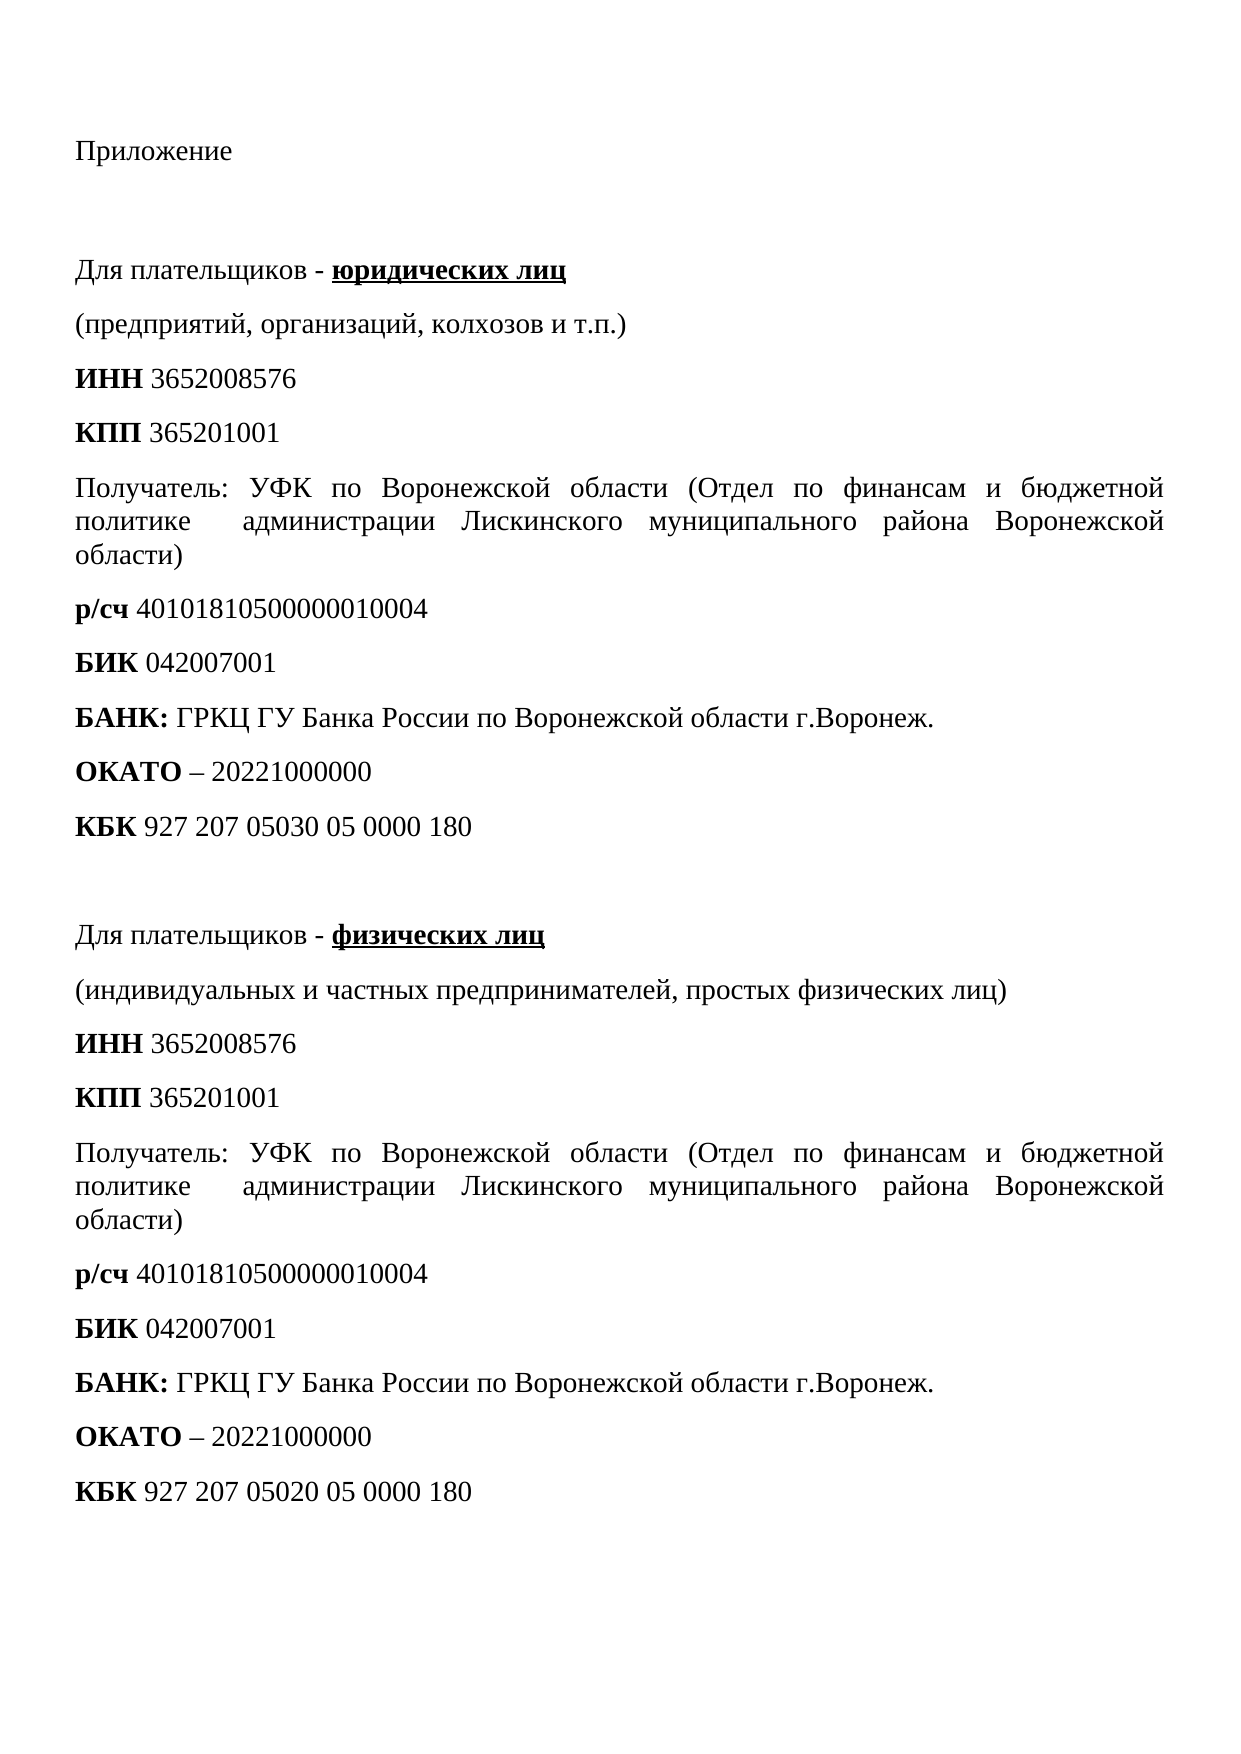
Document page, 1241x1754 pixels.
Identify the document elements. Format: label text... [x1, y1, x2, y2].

text ОКАТО – 20221000000 [75, 754, 1165, 788]
text Получатель: УФК по Воронежской области (Отдел по финансам и бюджетной политике администрации Лискинского муниципального района Воронежской области) [75, 1135, 1165, 1236]
text р/сч 40101810500000010004 [75, 1256, 1165, 1290]
text р/сч 40101810500000010004 [75, 591, 1165, 625]
text Получатель: УФК по Воронежской области (Отдел по финансам и бюджетной политике администрации Лискинского муниципального района Воронежской области) [75, 470, 1165, 570]
text (индивидуальных и частных предпринимателей, простых физических лиц) [75, 972, 1165, 1005]
text Для плательщиков - юридических лиц [75, 252, 1165, 286]
text Приложение [75, 133, 1165, 167]
text КПП 365201001 [75, 1081, 1165, 1114]
text БАНК: ГРКЦ ГУ Банка России по Воронежской области г.Воронеж. [75, 700, 1165, 733]
text БИК 042007001 [75, 1311, 1165, 1344]
text БАНК: ГРКЦ ГУ Банка России по Воронежской области г.Воронеж. [75, 1365, 1165, 1399]
text КБК 927 207 05020 05 0000 180 [75, 1474, 1165, 1507]
text ИНН 3652008576 [75, 1026, 1165, 1060]
text (предприятий, организаций, колхозов и т.п.) [75, 307, 1165, 340]
text БИК 042007001 [75, 646, 1165, 679]
text КПП 365201001 [75, 415, 1165, 449]
text ОКАТО – 20221000000 [75, 1419, 1165, 1453]
text Для плательщиков - физических лиц [75, 917, 1165, 951]
text КБК 927 207 05030 05 0000 180 [75, 809, 1165, 842]
text ИНН 3652008576 [75, 361, 1165, 394]
